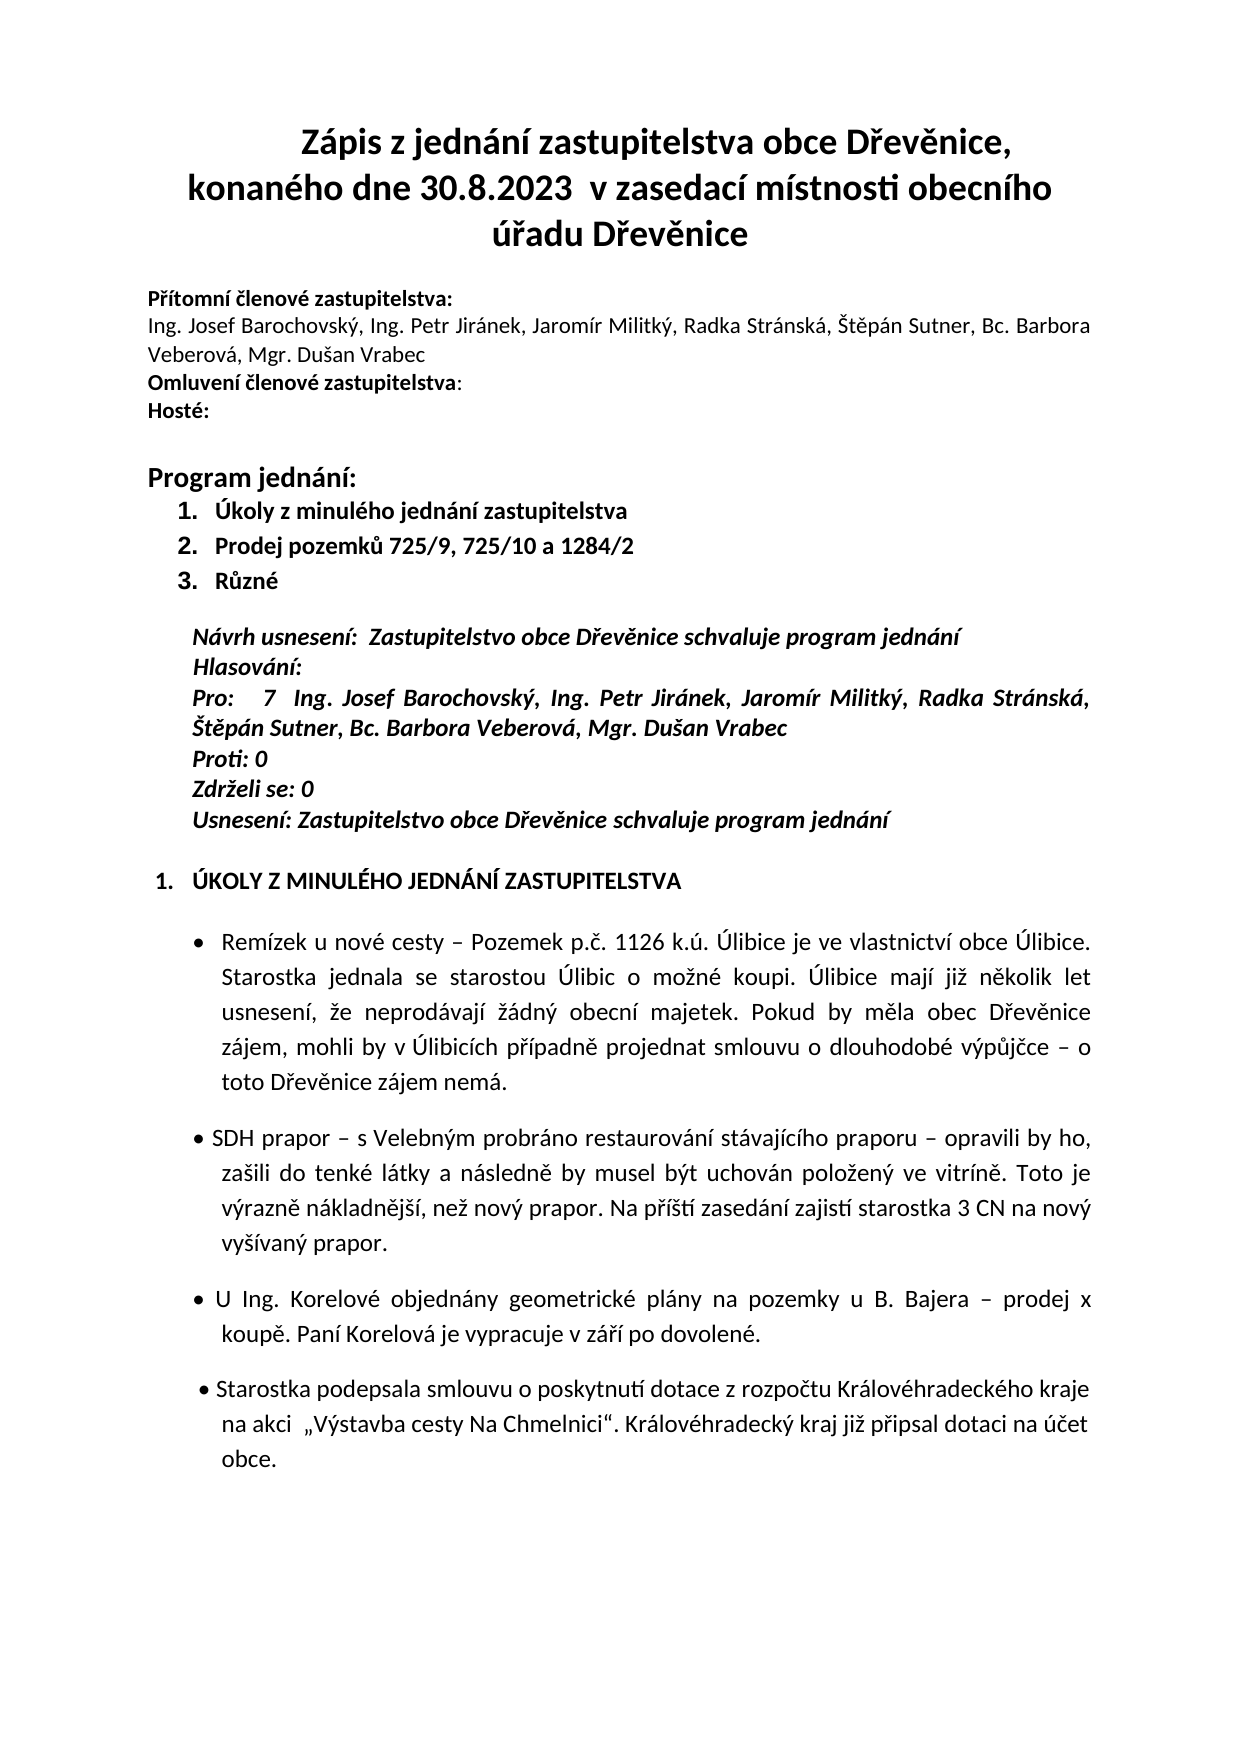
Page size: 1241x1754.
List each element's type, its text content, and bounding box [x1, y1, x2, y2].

text Omluvení členové zastupitelstva: [148, 368, 1092, 396]
text Zápis z jednání zastupitelstva obce Dřevěnice, [148, 118, 1092, 164]
text Hlasování: [148, 651, 1092, 682]
list Úkoly z minulého jednání zastupitelstva [177, 495, 1092, 526]
text • U Ing. Korelové objednány geometrické plány na pozemky u B. Bajera – prodej x koupě. Paní Korelová je vypracuje v září po dovolené. [192, 1283, 1092, 1348]
text Ing. Josef Barochovský, Ing. Petr Jiránek, Jaromír Militký, Radka Stránská, Štěpán Sutner, Bc. Barbora Veberová, Mgr. Dušan Vrabec [148, 312, 1092, 368]
text Návrh usnesení: Zastupitelstvo obce Dřevěnice schvaluje program jednání [192, 621, 1092, 651]
text • SDH prapor – s Velebným probráno restaurování stávajícího praporu – opravili by ho, zašili do tenké látky a následně by musel být uchován položený ve vitríně. Toto je výrazně nákladnější, než nový prapor. Na příští zasedání zajistí starostka 3 CN na nový vyšívaný prapor. [192, 1122, 1092, 1257]
text Program jednání: [148, 459, 1092, 495]
text Zdrželi se: 0 [192, 773, 1092, 804]
text • Remízek u nové cesty – Pozemek p.č. 1126 k.ú. Úlibice je ve vlastnictví obce Úlibice. Starostka jednala se starostou Úlibic o možné koupi. Úlibice mají již několik let usnesení, že neprodávají žádný obecní majetek. Pokud by měla obec Dřevěnice zájem, mohli by v Úlibicích případně projednat smlouvu o dlouhodobé výpůjčce – o toto Dřevěnice zájem nemá. [192, 926, 1092, 1097]
list ÚKOLY Z MINULÉHO JEDNÁNÍ ZASTUPITELSTVA [154, 865, 1092, 896]
text Proti: 0 [192, 743, 1092, 773]
text Pro: 7 Ing. Josef Barochovský, Ing. Petr Jiránek, Jaromír Militký, Radka Stránská, Štěpán Sutner, Bc. Barbora Veberová, Mgr. Dušan Vrabec [192, 682, 1092, 743]
text Hosté: [148, 396, 1092, 424]
text Usnesení: Zastupitelstvo obce Dřevěnice schvaluje program jednání [192, 804, 1092, 834]
list Různé [177, 565, 1092, 596]
text konaného dne 30.8.2023 v zasedací místnosti obecního úřadu Dřevěnice [148, 164, 1092, 256]
list Prodej pozemků 725/9, 725/10 a 1284/2 [177, 530, 1092, 561]
text • Starostka podepsala smlouvu o poskytnutí dotace z rozpočtu Královéhradeckého kraje na akci „Výstavba cesty Na Chmelnici“. Královéhradecký kraj již připsal dotaci na účet obce. [192, 1373, 1092, 1474]
text Přítomní členové zastupitelstva: [148, 284, 1092, 312]
